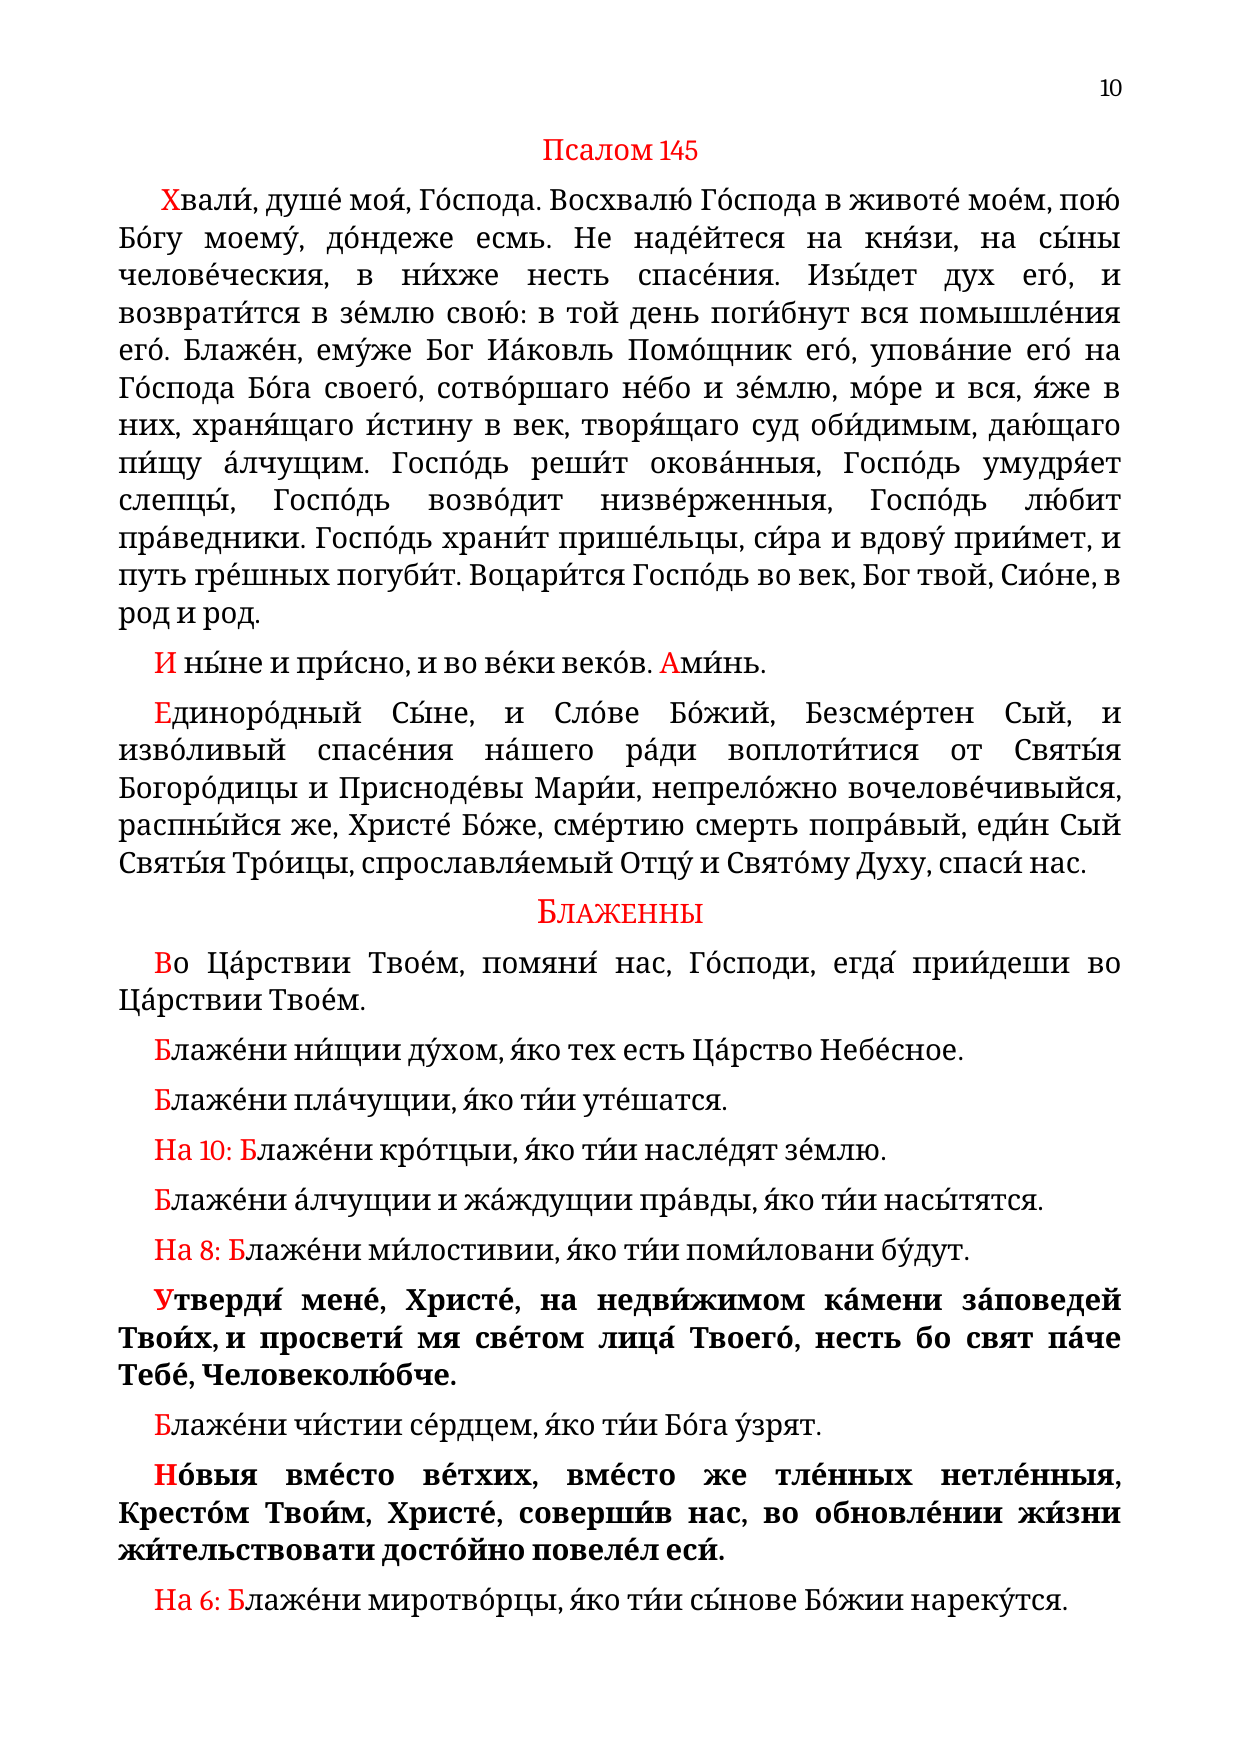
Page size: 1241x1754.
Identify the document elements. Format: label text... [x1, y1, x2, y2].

text И ны́не и при́сно, и во ве́ки веко́в. Ами́нь. [118, 643, 1122, 681]
text Но́выя вме́сто ве́тхих, вме́сто же тле́нных нетле́нныя, Кресто́м Твои́м, Христе́, соверши́в нас, во обновле́нии жи́зни жи́тельствовати досто́йно повеле́л еси́. [118, 1456, 1122, 1568]
text Единоро́дный Сы́не, и Сло́ве Бо́жий, Безсме́ртен Сый, и изво́ливый спасе́ния на́шего ра́ди воплоти́тися от Святы́я Богоро́дицы и Присноде́вы Мари́и, непрело́жно вочелове́чивыйся, распны́йся же, Христе́ Бо́же, сме́ртию смерть попра́вый, еди́н Сый Святы́я Тро́ицы, спрославля́емый Отцу́ и Свято́му Духу, спаси́ нас. [118, 693, 1122, 881]
text На 8: Блаже́ни ми́лостивии, я́ко ти́и поми́ловани бу́дут. [118, 1231, 1122, 1268]
text Блаженны [118, 893, 1122, 931]
text Псалом 145 [118, 131, 1122, 168]
text Блаже́ни пла́чущии, я́ко ти́и уте́шатся. [118, 1081, 1122, 1118]
text На 6: Блаже́ни миротво́рцы, я́ко ти́и сы́нове Бо́жии нареку́тся. [118, 1581, 1122, 1618]
text Утверди́ мене́, Христе́, на недви́жимом ка́мени за́поведей Твои́х, и просвети́ мя све́том лица́ Твоего́, несть бо свят па́че Тебе́, Человеколю́бче. [118, 1281, 1122, 1393]
text Блаже́ни чи́стии се́рдцем, я́ко ти́и Бо́га у́зрят. [118, 1406, 1122, 1443]
text Во Ца́рствии Твое́м, помяни́ нас, Го́споди, егда́ прии́деши во Ца́рствии Твое́м. [118, 943, 1122, 1018]
text Блаже́ни ни́щии ду́хом, я́ко тех есть Ца́рство Небе́сное. [118, 1031, 1122, 1068]
text На 10: Блаже́ни кро́тцыи, я́ко ти́и насле́дят зе́млю. [118, 1131, 1122, 1168]
text Хвали́, душе́ моя́, Го́спода. Восхвалю́ Го́спода в животе́ мое́м, пою́ Бо́гу моему́, до́ндеже есмь. Не наде́йтеся на кня́зи, на сы́ны челове́ческия, в ни́хже несть спасе́ния. Изы́дет дух его́, и возврати́тся в зе́млю свою́: в той день поги́бнут вся помышле́ния его́. Блаже́н, ему́же Бог Иа́ковль Помо́щник его́, упова́ние его́ на Го́спода Бо́га своего́, сотво́ршаго не́бо и зе́млю, мо́ре и вся, я́же в них, храня́щаго и́стину в век, творя́щаго суд оби́димым, даю́щаго пи́щу а́лчущим. Госпо́дь реши́т окова́нныя, Госпо́дь умудря́ет слепцы́, Госпо́дь возво́дит низве́рженныя, Госпо́дь лю́бит пра́ведники. Госпо́дь храни́т прише́льцы, си́ра и вдову́ прии́мет, и путь гре́шных погуби́т. Воцари́тся Госпо́дь во век, Бог твой, Сио́не, в род и род. [118, 181, 1122, 631]
text Блаже́ни а́лчущии и жа́ждущии пра́вды, я́ко ти́и насы́тятся. [118, 1181, 1122, 1218]
